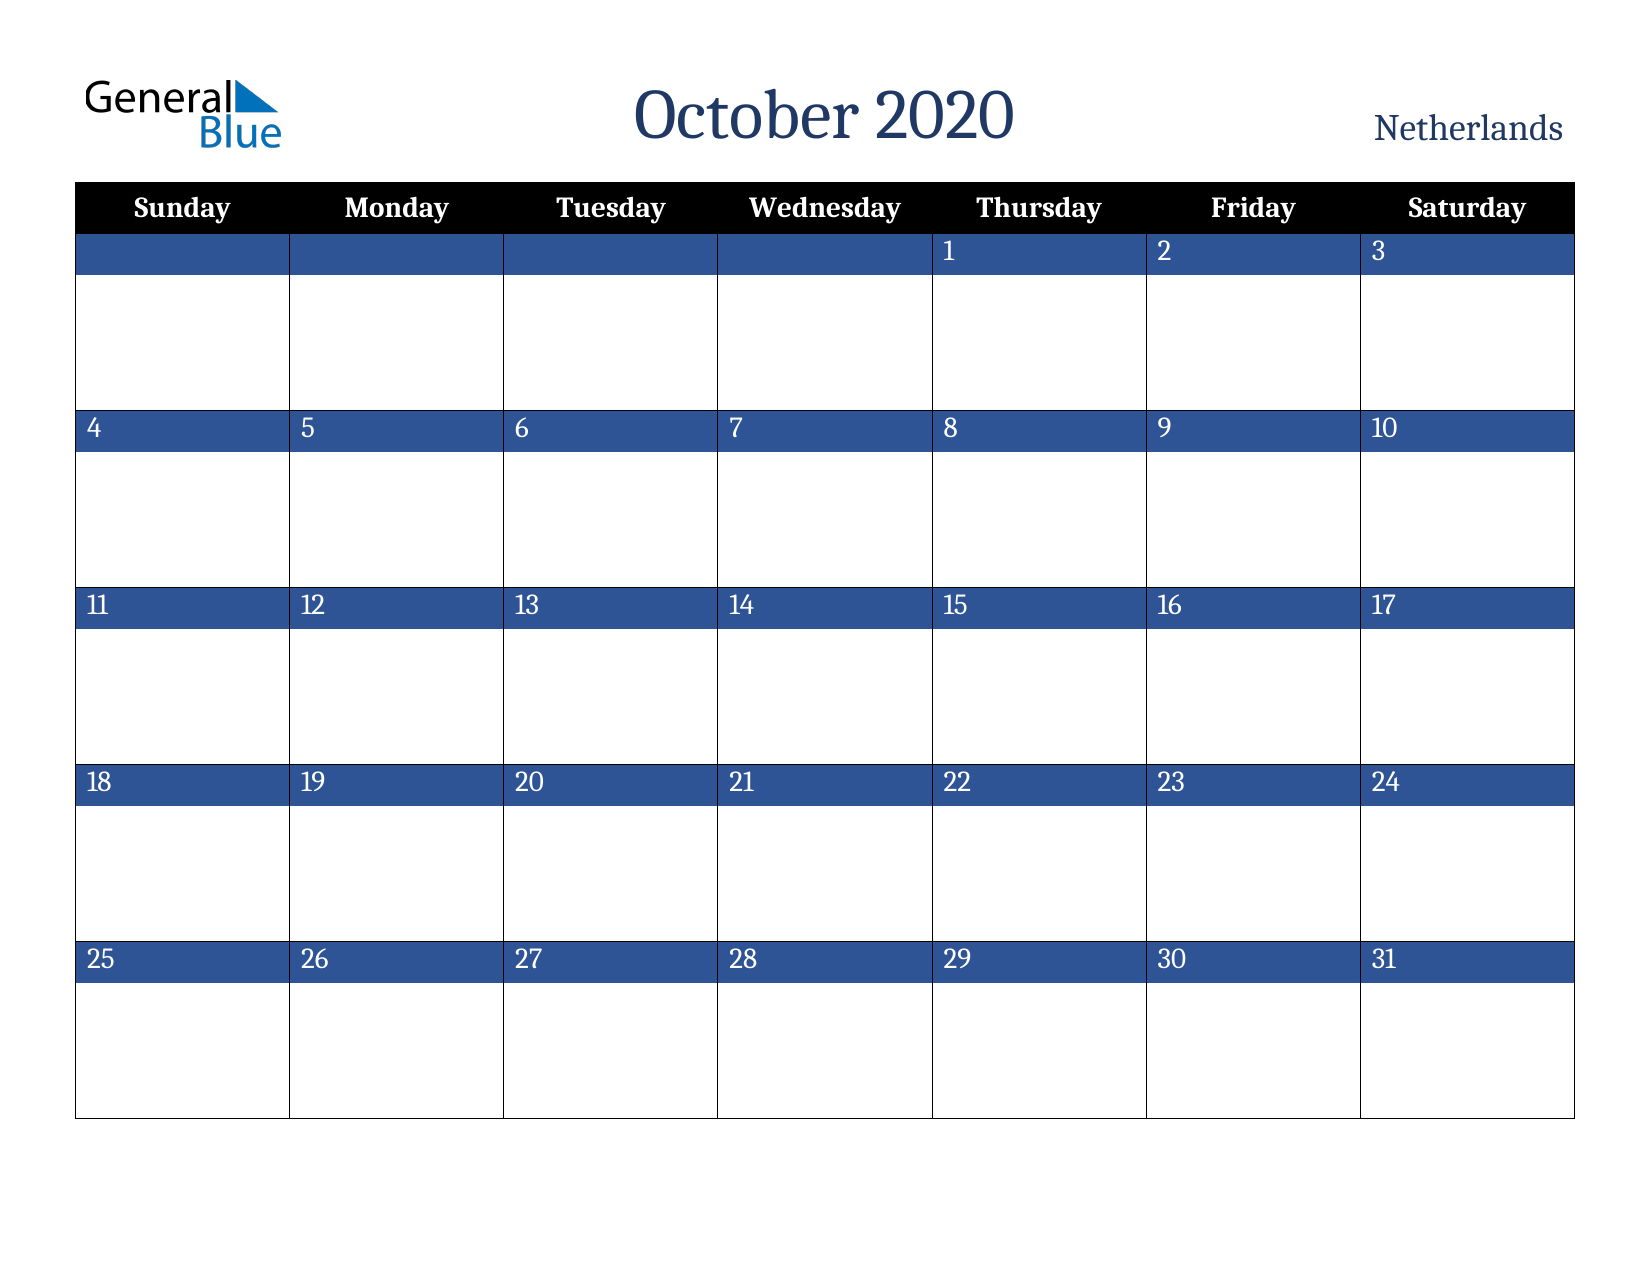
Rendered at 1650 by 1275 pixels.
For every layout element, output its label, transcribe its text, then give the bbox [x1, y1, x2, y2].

table_cell 8 [933, 411, 1146, 452]
table_cell [76, 452, 289, 587]
table_cell [290, 806, 503, 941]
table_cell [504, 234, 717, 275]
table_header Netherlands [1146, 75, 1574, 182]
table_cell [290, 234, 503, 275]
table_cell 30 [1147, 942, 1360, 983]
table_cell 21 [718, 765, 932, 806]
table_cell Monday [290, 183, 503, 233]
table_cell [504, 983, 717, 1118]
table_cell Saturday [1361, 183, 1574, 233]
table_cell 1 [933, 234, 1146, 275]
table_cell 13 [504, 588, 717, 629]
table_cell [933, 452, 1146, 587]
table_cell [933, 806, 1146, 941]
table_cell [1361, 452, 1574, 587]
table_cell [1147, 275, 1360, 410]
table_cell 14 [718, 588, 932, 629]
table_cell 20 [504, 765, 717, 806]
table_cell 23 [1147, 765, 1360, 806]
table_cell [1361, 806, 1574, 941]
table_header [76, 75, 503, 182]
picture [86, 80, 281, 148]
table_cell [504, 452, 717, 587]
table_cell 17 [1361, 588, 1574, 629]
table_cell [290, 275, 503, 410]
table_cell 16 [1147, 588, 1360, 629]
table_cell [76, 234, 289, 275]
table_cell 3 [1361, 234, 1574, 275]
table_cell [718, 234, 932, 275]
table_cell 29 [933, 942, 1146, 983]
table_cell [718, 275, 932, 410]
table_cell [933, 275, 1146, 410]
table_cell 22 [933, 765, 1146, 806]
table_cell 19 [290, 765, 503, 806]
table_cell Wednesday [718, 183, 932, 233]
table_cell 4 [76, 411, 289, 452]
table_cell 15 [933, 588, 1146, 629]
table_cell 9 [1147, 411, 1360, 452]
table_cell 31 [1361, 942, 1574, 983]
table_cell [76, 629, 289, 764]
table_cell [76, 275, 289, 410]
table_cell [933, 983, 1146, 1118]
table_cell 7 [718, 411, 932, 452]
table_cell Sunday [76, 183, 289, 233]
table_cell [1361, 983, 1574, 1118]
table_cell [718, 452, 932, 587]
table_cell 28 [718, 942, 932, 983]
table_cell [1361, 275, 1574, 410]
table_cell [1147, 629, 1360, 764]
table_cell 5 [290, 411, 503, 452]
table_cell [1147, 983, 1360, 1118]
table_cell [718, 629, 932, 764]
table_cell 2 [1147, 234, 1360, 275]
table_header October 2020 [504, 75, 1146, 182]
table_cell 18 [76, 765, 289, 806]
table_cell 26 [290, 942, 503, 983]
table_cell 27 [504, 942, 717, 983]
table_cell [290, 983, 503, 1118]
table_cell Friday [1147, 183, 1360, 233]
table_cell [504, 806, 717, 941]
table_cell [1147, 452, 1360, 587]
table_cell Thursday [933, 183, 1146, 233]
table_cell [76, 983, 289, 1118]
table_cell 12 [290, 588, 503, 629]
table_cell [718, 983, 932, 1118]
table_cell Tuesday [504, 183, 717, 233]
table_cell [76, 806, 289, 941]
table_cell [1361, 629, 1574, 764]
table_cell [933, 629, 1146, 764]
table_cell 11 [76, 588, 289, 629]
table_cell [1147, 806, 1360, 941]
table_cell [290, 452, 503, 587]
table_cell 24 [1361, 765, 1574, 806]
table_cell [504, 275, 717, 410]
table_cell [290, 629, 503, 764]
table_cell 25 [76, 942, 289, 983]
table_cell [718, 806, 932, 941]
table_cell 6 [504, 411, 717, 452]
table_cell [504, 629, 717, 764]
table_cell 10 [1361, 411, 1574, 452]
